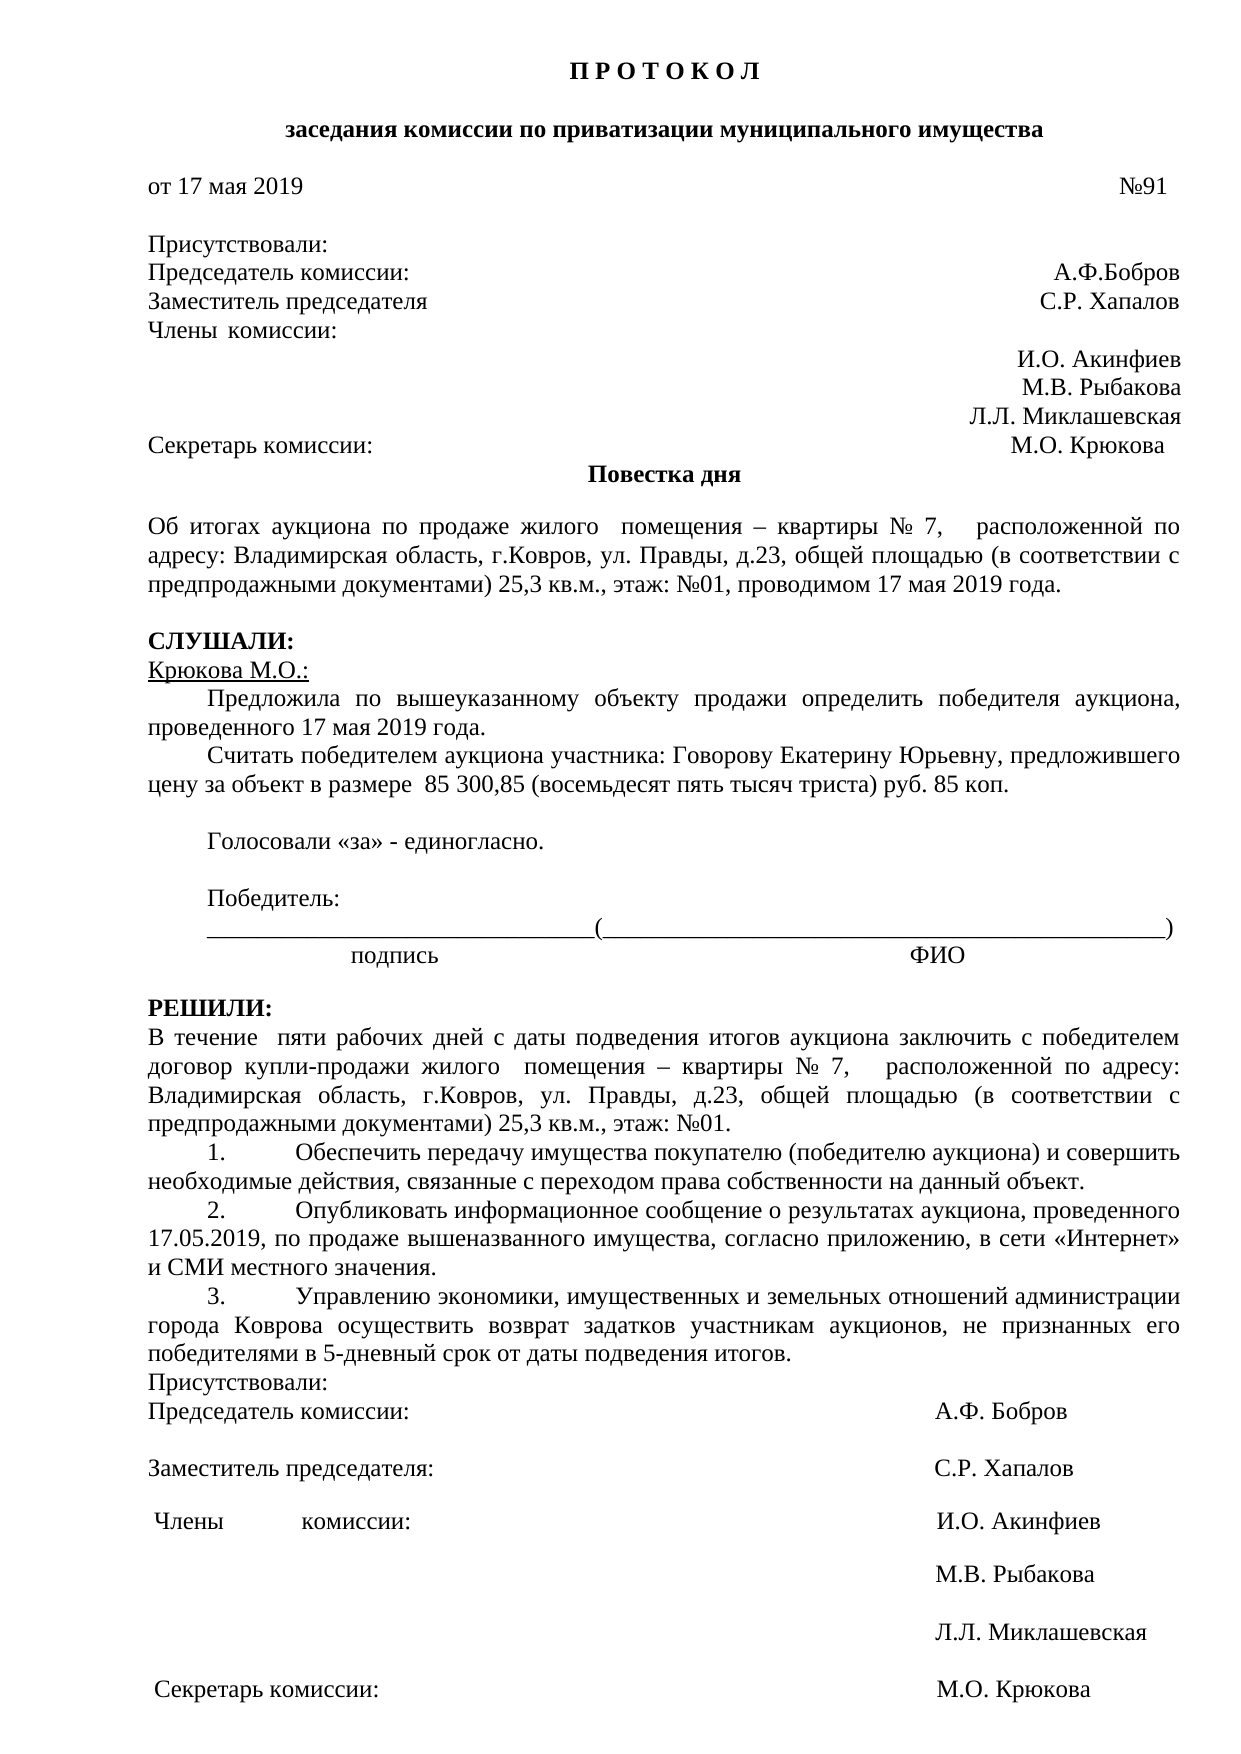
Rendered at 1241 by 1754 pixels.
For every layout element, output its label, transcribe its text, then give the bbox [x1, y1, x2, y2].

text от 17 мая 2019 №91 [148, 171, 1181, 200]
subtitle Повестка дня [148, 459, 1181, 487]
text Заместитель председателя С.Р. Хапалов [148, 286, 1181, 315]
text Об итогах аукциона по продаже жилого помещения – квартиры № 7, расположенной по адресу: Владимирская область, г.Ковров, ул. Правды, д.23, общей площадью (в соответствии с предпродажными документами) 25,3 кв.м., этаж: №01, проводимом 17 мая 2019 года. [148, 511, 1181, 598]
text Председатель комиссии: А.Ф.Бобров [148, 257, 1181, 286]
text И.О. Акинфиев [148, 344, 1181, 372]
text _______________________________(_____________________________________________) [148, 912, 1181, 941]
text Крюкова М.О.: [148, 655, 1181, 684]
text заседания комиссии по приватизации муниципального имущества [148, 114, 1181, 142]
text Члены комиссии: И.О. Акинфиев [148, 1506, 1181, 1535]
list Управлению экономики, имущественных и земельных отношений администрации города Коврова осуществить возврат задатков участникам аукционов, не признанных его победителями в 5-дневный срок от даты подведения итогов. [148, 1281, 1181, 1367]
text Присутствовали: [148, 229, 1181, 257]
text Заместитель председателя: С.Р. Хапалов [148, 1453, 1181, 1482]
text Председатель комиссии: А.Ф. Бобров [148, 1396, 1181, 1425]
text Предложила по вышеуказанному объекту продажи определить победителя аукциона, проведенного 17 мая 2019 года. [148, 684, 1181, 741]
text В течение пяти рабочих дней с даты подведения итогов аукциона заключить с победителем договор купли-продажи жилого помещения – квартиры № 7, расположенной по адресу: Владимирская область, г.Ковров, ул. Правды, д.23, общей площадью (в соответствии с предпродажными документами) 25,3 кв.м., этаж: №01. [148, 1022, 1181, 1137]
text Считать победителем аукциона участника: Говорову Екатерину Юрьевну, предложившего цену за объект в размере 85 300,85 (восемьдесят пять тысяч триста) руб. 85 коп. [148, 741, 1181, 798]
text Секретарь комиссии: М.О. Крюкова [148, 430, 1181, 459]
text Победитель: [148, 884, 1181, 912]
text Л.Л. Миклашевская [148, 401, 1181, 430]
subtitle П Р О Т О К О Л [148, 56, 1181, 85]
text Голосовали «за» - единогласно. [148, 827, 1181, 855]
text Секретарь комиссии: М.О. Крюкова [148, 1674, 1181, 1703]
text М.В. Рыбакова [148, 372, 1181, 401]
text Л.Л. Миклашевская [148, 1617, 1181, 1645]
text Присутствовали: [148, 1367, 1181, 1396]
text РЕШИЛИ: [148, 993, 1181, 1022]
text Члены комиссии: [148, 315, 1181, 344]
list Опубликовать информационное сообщение о результатах аукциона, проведенного 17.05.2019, по продаже вышеназванного имущества, согласно приложению, в сети «Интернет» и СМИ местного значения. [148, 1195, 1181, 1281]
text М.В. Рыбакова [148, 1559, 1181, 1588]
text СЛУШАЛИ: [148, 626, 1181, 655]
list Обеспечить передачу имущества покупателю (победителю аукциона) и совершить необходимые действия, связанные с переходом права собственности на данный объект. [148, 1137, 1181, 1195]
text подпись ФИО [148, 941, 1181, 969]
